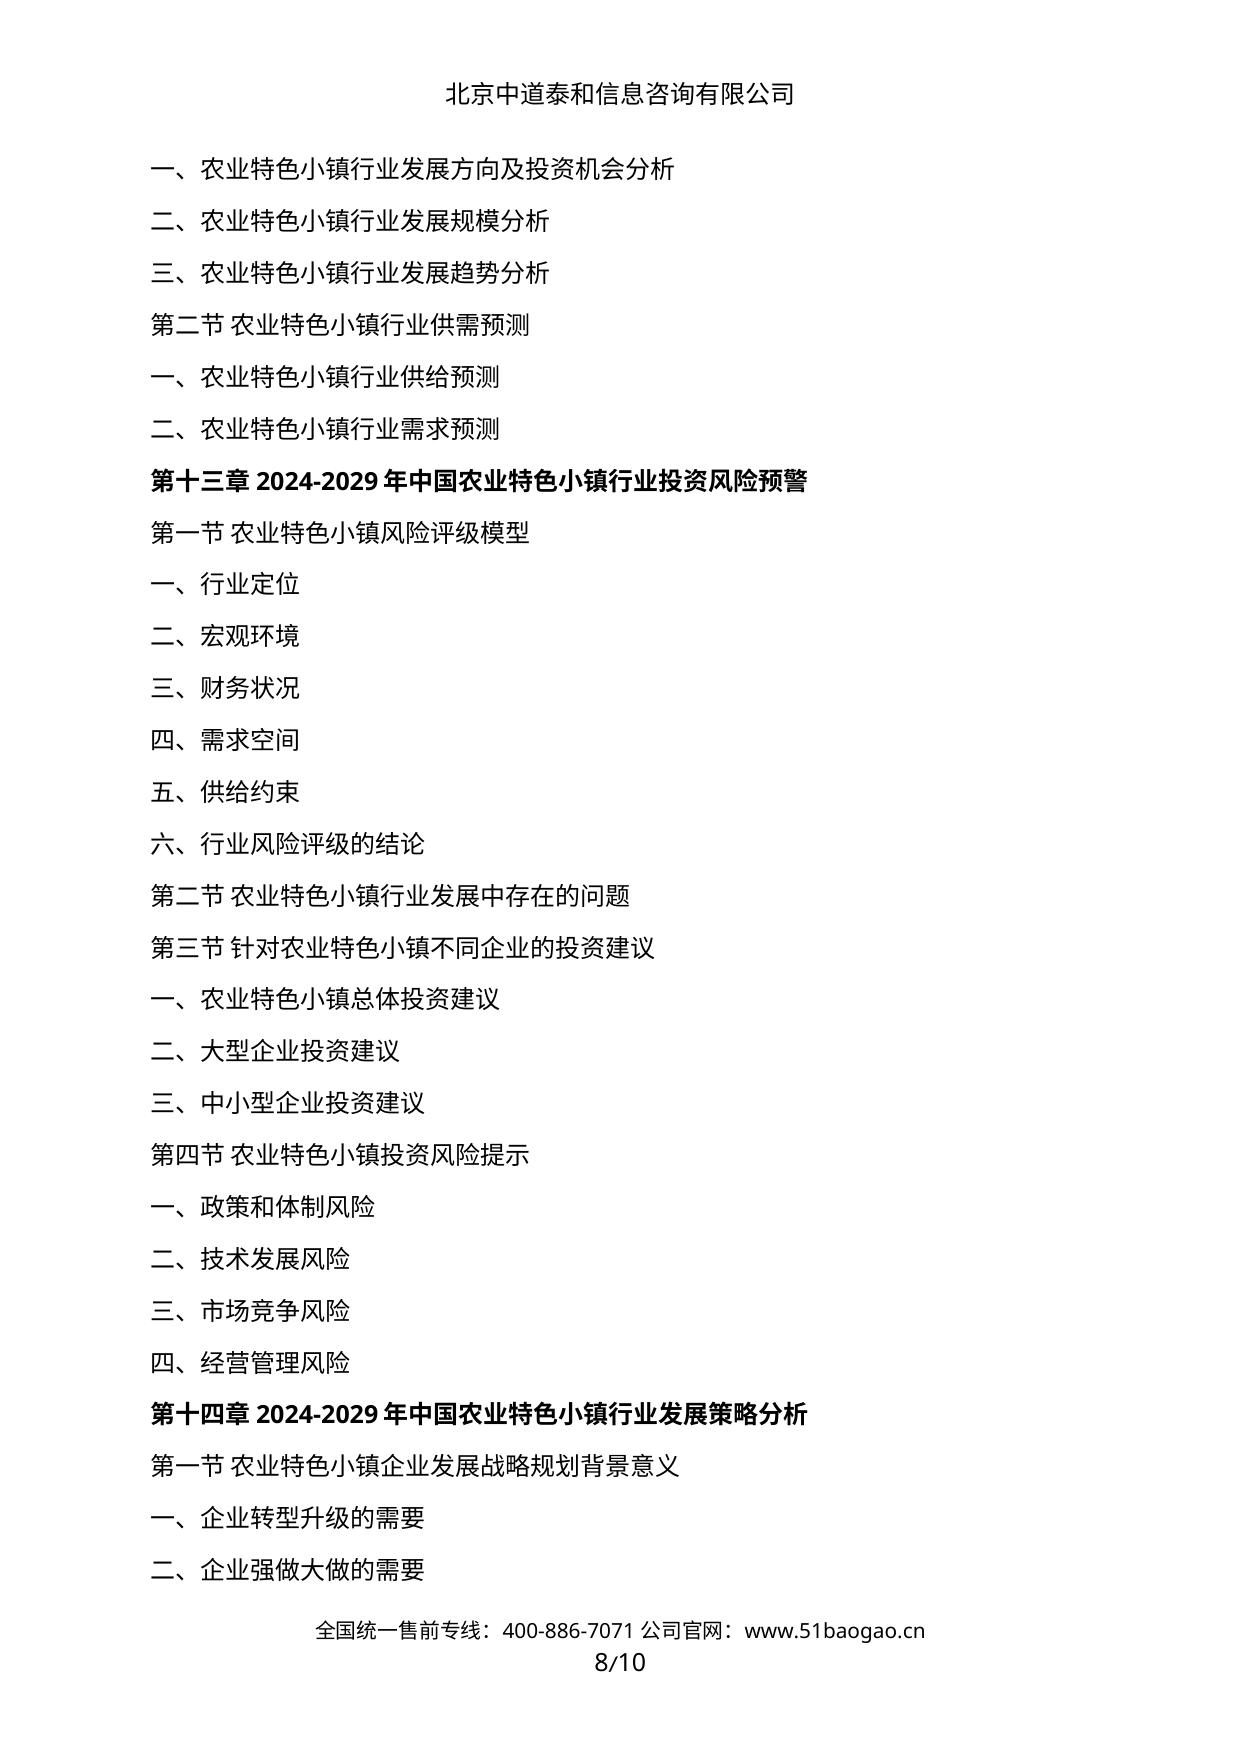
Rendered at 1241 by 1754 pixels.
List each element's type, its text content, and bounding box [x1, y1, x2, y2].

text 四、经营管理风险 [150, 1343, 1090, 1379]
text 第二节 农业特色小镇行业发展中存在的问题 [150, 876, 1090, 912]
text 一、农业特色小镇行业供给预测 [150, 357, 1090, 394]
text 二、大型企业投资建议 [150, 1032, 1090, 1068]
text 第一节 农业特色小镇企业发展战略规划背景意义 [150, 1447, 1090, 1483]
text 一、农业特色小镇行业发展方向及投资机会分析 [150, 150, 1090, 186]
text 一、农业特色小镇总体投资建议 [150, 980, 1090, 1016]
text 三、市场竞争风险 [150, 1291, 1090, 1327]
text 四、需求空间 [150, 721, 1090, 757]
text 一、政策和体制风险 [150, 1187, 1090, 1224]
text 第十三章 2024-2029年中国农业特色小镇行业投资风险预警 [150, 461, 1090, 497]
text 三、中小型企业投资建议 [150, 1084, 1090, 1120]
text 第十四章 2024-2029年中国农业特色小镇行业发展策略分析 [150, 1395, 1090, 1431]
text 二、农业特色小镇行业需求预测 [150, 409, 1090, 446]
text 六、行业风险评级的结论 [150, 824, 1090, 861]
text 第三节 针对农业特色小镇不同企业的投资建议 [150, 928, 1090, 964]
text 一、行业定位 [150, 565, 1090, 601]
text 二、技术发展风险 [150, 1239, 1090, 1276]
text 二、企业强做大做的需要 [150, 1551, 1090, 1587]
text 五、供给约束 [150, 772, 1090, 809]
text 二、宏观环境 [150, 617, 1090, 653]
text 第一节 农业特色小镇风险评级模型 [150, 513, 1090, 549]
text 一、企业转型升级的需要 [150, 1499, 1090, 1535]
text 二、农业特色小镇行业发展规模分析 [150, 202, 1090, 238]
text 三、农业特色小镇行业发展趋势分析 [150, 254, 1090, 290]
text 第二节 农业特色小镇行业供需预测 [150, 306, 1090, 342]
text 三、财务状况 [150, 669, 1090, 705]
text 第四节 农业特色小镇投资风险提示 [150, 1136, 1090, 1172]
